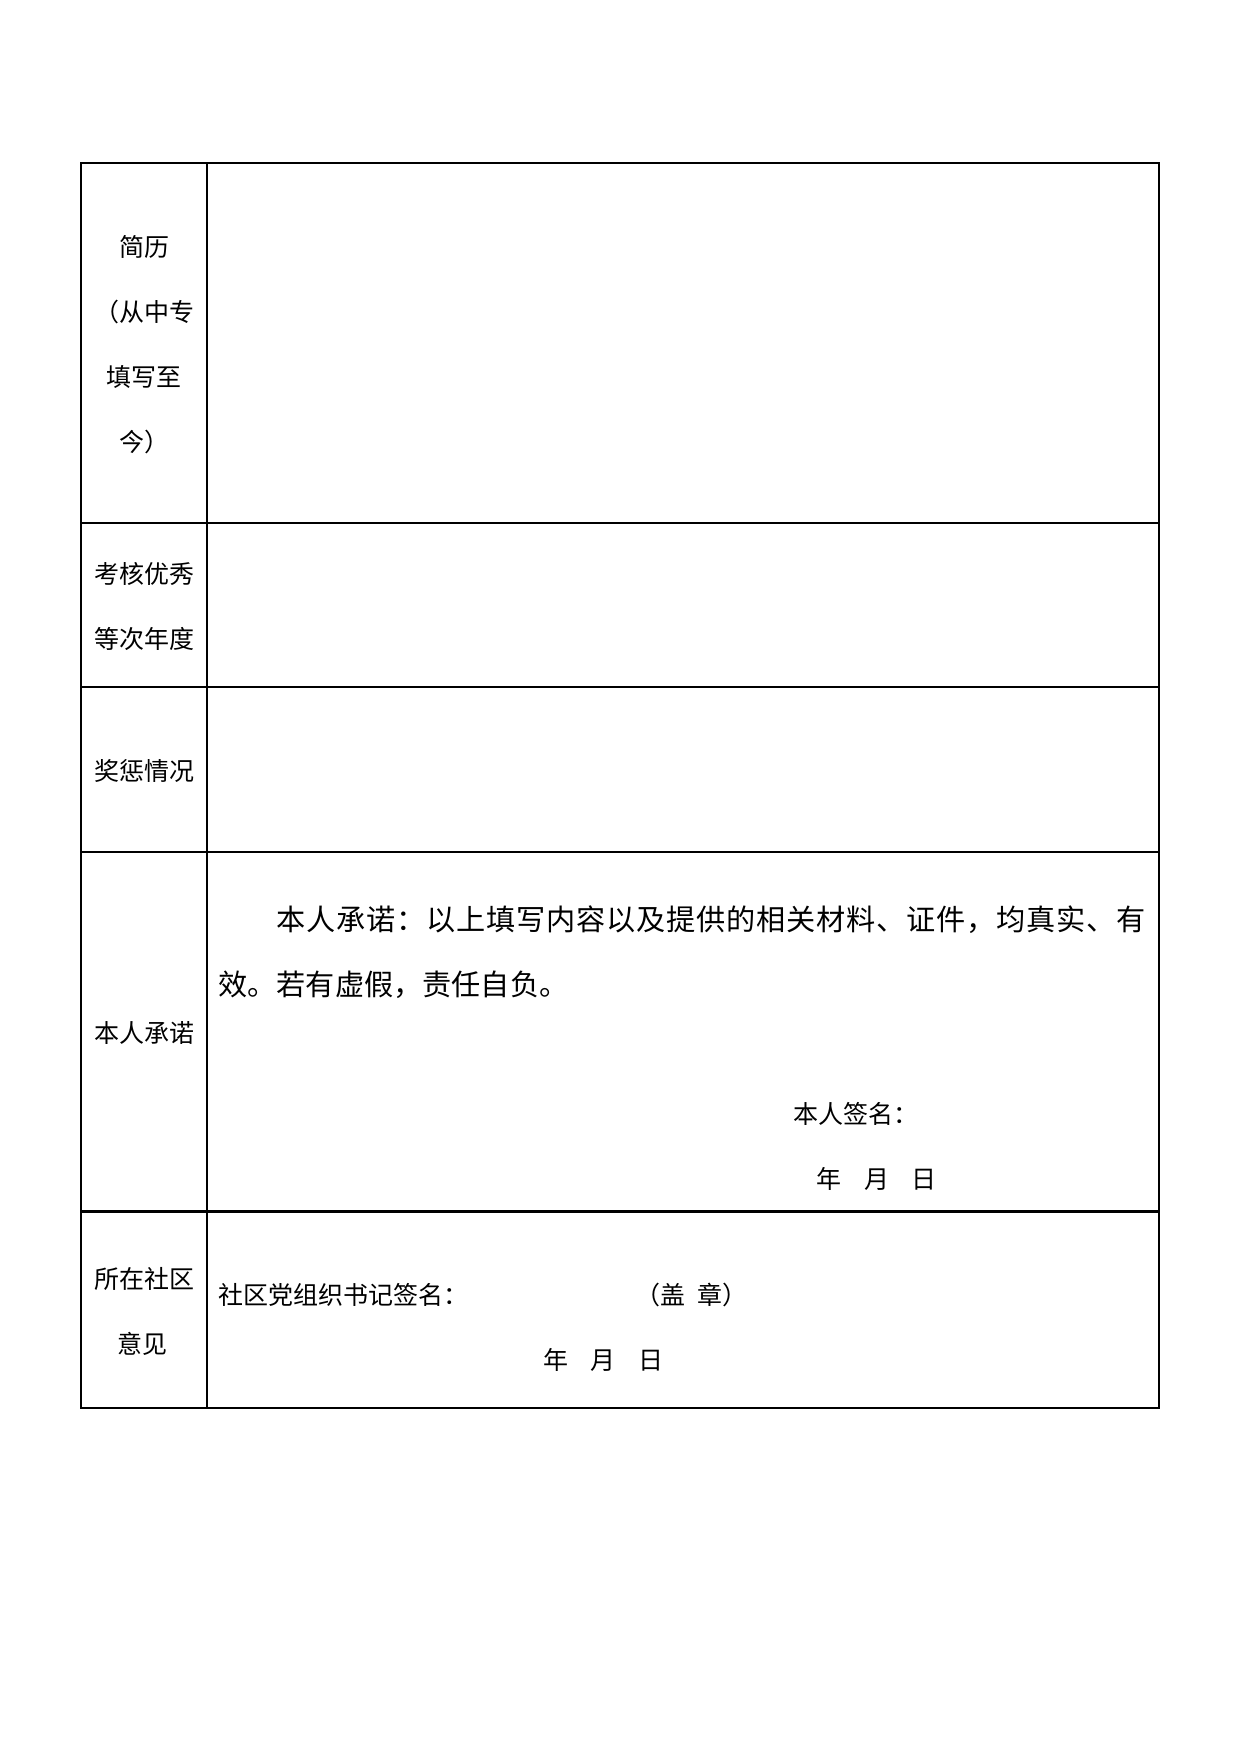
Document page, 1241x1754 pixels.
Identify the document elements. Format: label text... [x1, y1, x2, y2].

table_cell 考核优秀等次年度 [82, 524, 206, 686]
table_cell 社区党组织书记签名： （盖 章） 年 月 日 [208, 1213, 1158, 1407]
table_cell 所在社区 意见 [82, 1213, 206, 1407]
table_cell [208, 688, 1158, 851]
table_cell [208, 164, 1158, 522]
table_cell 本人承诺：以上填写内容以及提供的相关材料、证件，均真实、有效。若有虚假，责任自负。 本人签名： 年 月 日 [208, 853, 1158, 1210]
table_cell 简历 （从中专填写至今） [82, 164, 206, 522]
table_cell 奖惩情况 [82, 688, 206, 851]
table_cell [208, 524, 1158, 686]
table_cell 本人承诺 [82, 853, 206, 1210]
